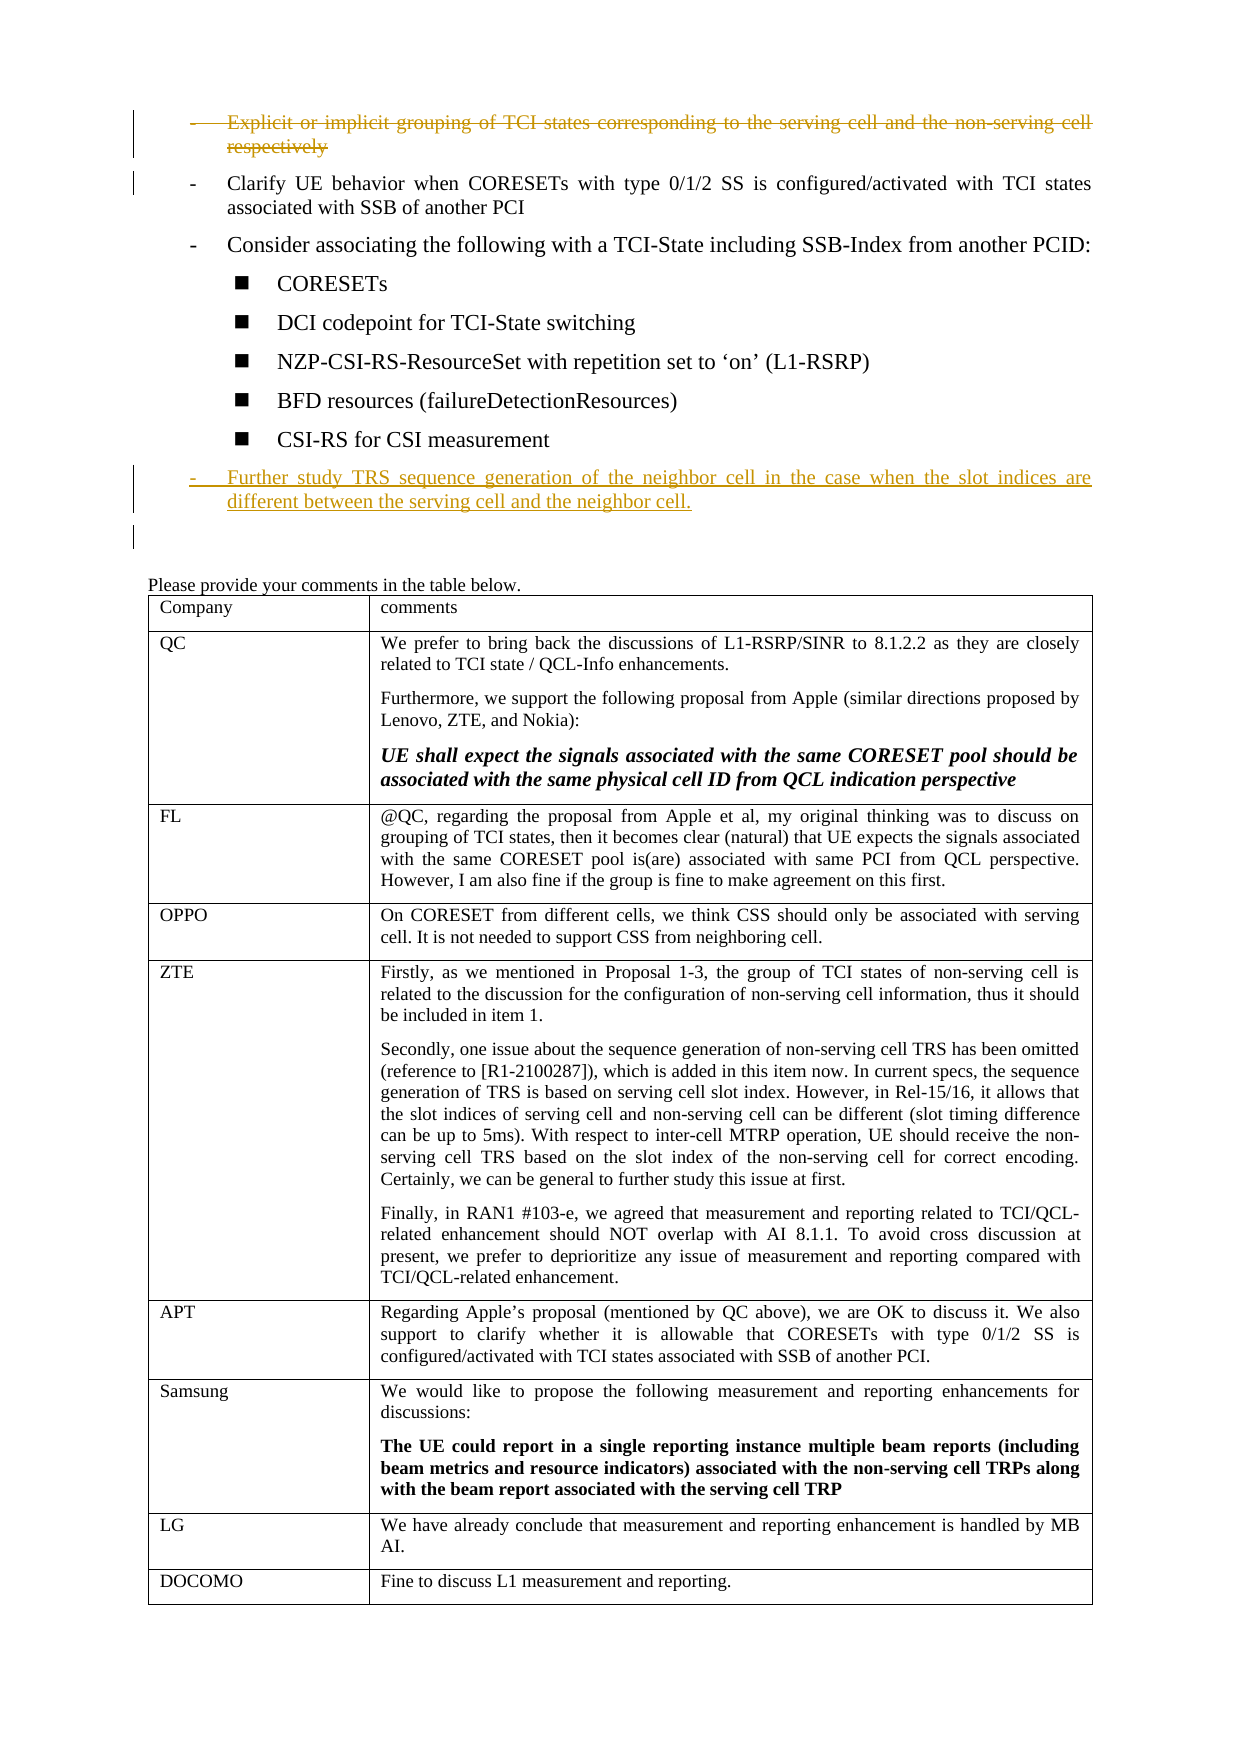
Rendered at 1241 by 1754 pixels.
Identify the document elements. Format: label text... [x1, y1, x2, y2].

list Clarify UE behavior when CORESETs with type 0/1/2 SS is configured/activated with TCI states associated with SSB of another PCI [189, 171, 1092, 219]
table_cell FL [149, 805, 369, 903]
table_header Company [149, 596, 369, 631]
table_cell On CORESET from different cells, we think CSS should only be associated with serving cell. It is not needed to support CSS from neighboring cell. [370, 904, 1092, 960]
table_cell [370, 1570, 1092, 1604]
table_cell We prefer to bring back the discussions of L1-RSRP/SINR to 8.1.2.2 as they are closely related to TCI state / QCL-Info enhancements. Furthermore, we support the following proposal from Apple (similar directions proposed by Lenovo, ZTE, and Nokia): UE shall expect the signals associated with the same CORESET pool should be associated with the same physical cell ID from QCL indication perspective [370, 632, 1092, 803]
table_cell We would like to propose the following measurement and reporting enhancements for discussions: The UE could report in a single reporting instance multiple beam reports (including beam metrics and resource indicators) associated with the non-serving cell TRPs along with the beam report associated with the serving cell TRP [370, 1380, 1092, 1512]
table_cell APT [149, 1301, 369, 1378]
list Consider associating the following with a TCI-State including SSB-Index from another PCID: [189, 232, 1092, 258]
table_cell QC [149, 632, 369, 803]
table_cell ZTE [149, 961, 369, 1300]
table_cell Samsung [149, 1380, 369, 1512]
table_cell Firstly, as we mentioned in Proposal 1-3, the group of TCI states of non-serving cell is related to the discussion for the configuration of non-serving cell information, thus it should be included in item 1. Secondly, one issue about the sequence generation of non-serving cell TRS has been omitted (reference to [R1-2100287]), which is added in this item now. In current specs, the sequence generation of TRS is based on serving cell slot index. However, in Rel-15/16, it allows that the slot indices of serving cell and non-serving cell can be different (slot timing difference can be up to 5ms). With respect to inter-cell MTRP operation, UE should receive the non-serving cell TRS based on the slot index of the non-serving cell for correct encoding. Certainly, we can be general to further study this issue at first. Finally, in RAN1 #103-e, we agreed that measurement and reporting related to TCI/QCL-related enhancement should NOT overlap with AI 8.1.1. To avoid cross discussion at present, we prefer to deprioritize any issue of measurement and reporting compared with TCI/QCL-related enhancement. [370, 961, 1092, 1300]
table_cell Regarding Apple’s proposal (mentioned by QC above), we are OK to discuss it. We also support to clarify whether it is allowable that CORESETs with type 0/1/2 SS is configured/activated with TCI states associated with SSB of another PCI. [370, 1301, 1092, 1378]
table_cell LG [149, 1514, 369, 1569]
table_cell OPPO [149, 904, 369, 960]
text Please provide your comments in the table below. [148, 574, 1092, 595]
list NZP-CSI-RS-ResourceSet with repetition set to ‘on’ (L1-RSRP) [233, 348, 1092, 374]
table_header comments [370, 596, 1092, 631]
list BFD resources (failureDetectionResources) [233, 387, 1092, 413]
table_cell DOCOMO [149, 1570, 369, 1604]
list CORESETs [233, 270, 1092, 297]
list DCI codepoint for TCI-State switching [233, 309, 1092, 336]
list CSI-RS for CSI measurement [233, 426, 1092, 452]
table_cell We have already conclude that measurement and reporting enhancement is handled by MB AI. [370, 1514, 1092, 1569]
table_cell @QC, regarding the proposal from Apple et al, my original thinking was to discuss on grouping of TCI states, then it becomes clear (natural) that UE expects the signals associated with the same CORESET pool is(are) associated with same PCI from QCL perspective. However, I am also fine if the group is fine to make agreement on this first. [370, 805, 1092, 903]
